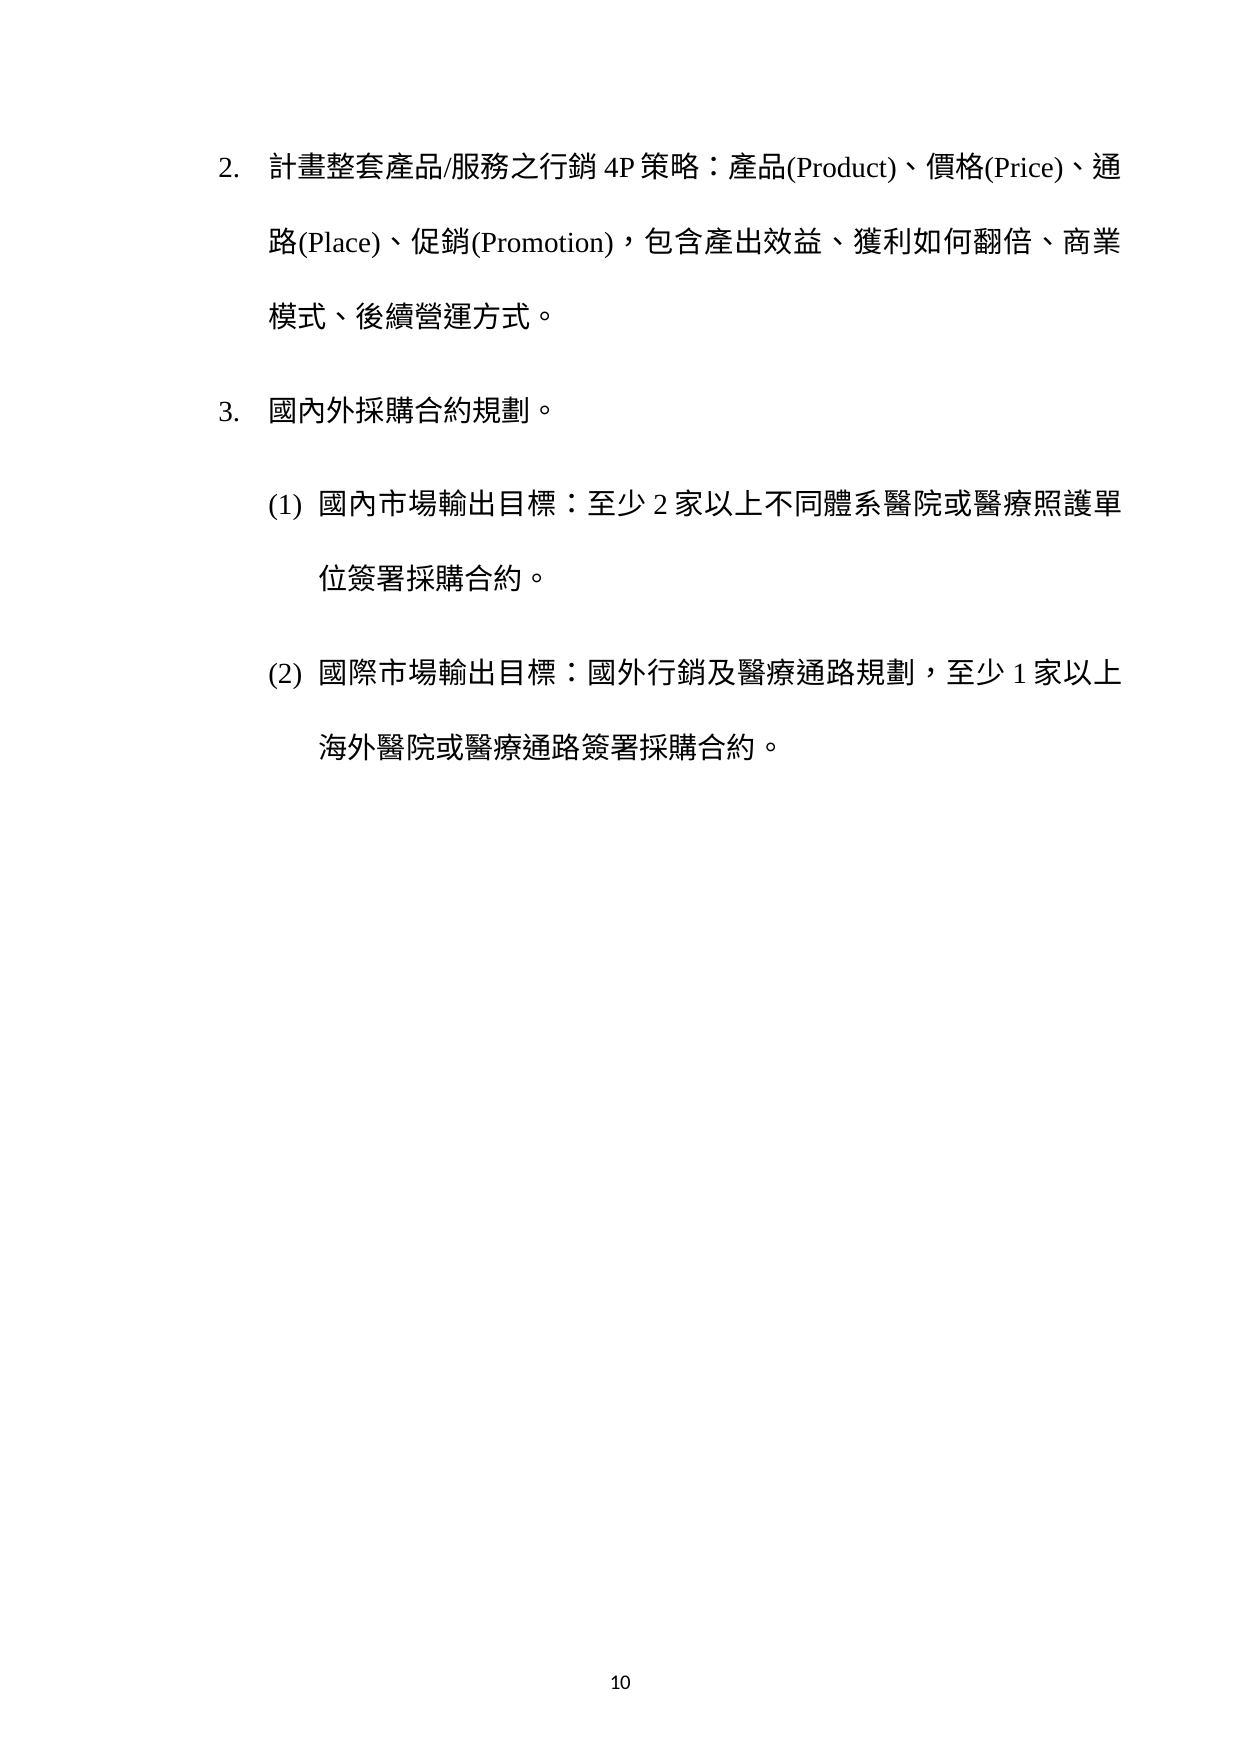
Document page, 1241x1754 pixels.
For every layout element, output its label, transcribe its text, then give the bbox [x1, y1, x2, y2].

list 計畫整套產品/服務之行銷 4P策略：產品(Product)、價格(Price)、通路(Place)、促銷(Promotion)，包含產出效益、獲利如何翻倍、商業模式、後續營運方式。 [218, 127, 1122, 352]
list 國內外採購合約規劃。 [218, 371, 1122, 446]
list 國際市場輸出目標：國外行銷及醫療通路規劃，至少1家以上海外醫院或醫療通路簽署採購合約。 [268, 633, 1122, 783]
list 國內市場輸出目標：至少2家以上不同體系醫院或醫療照護單位簽署採購合約。 [268, 464, 1122, 614]
